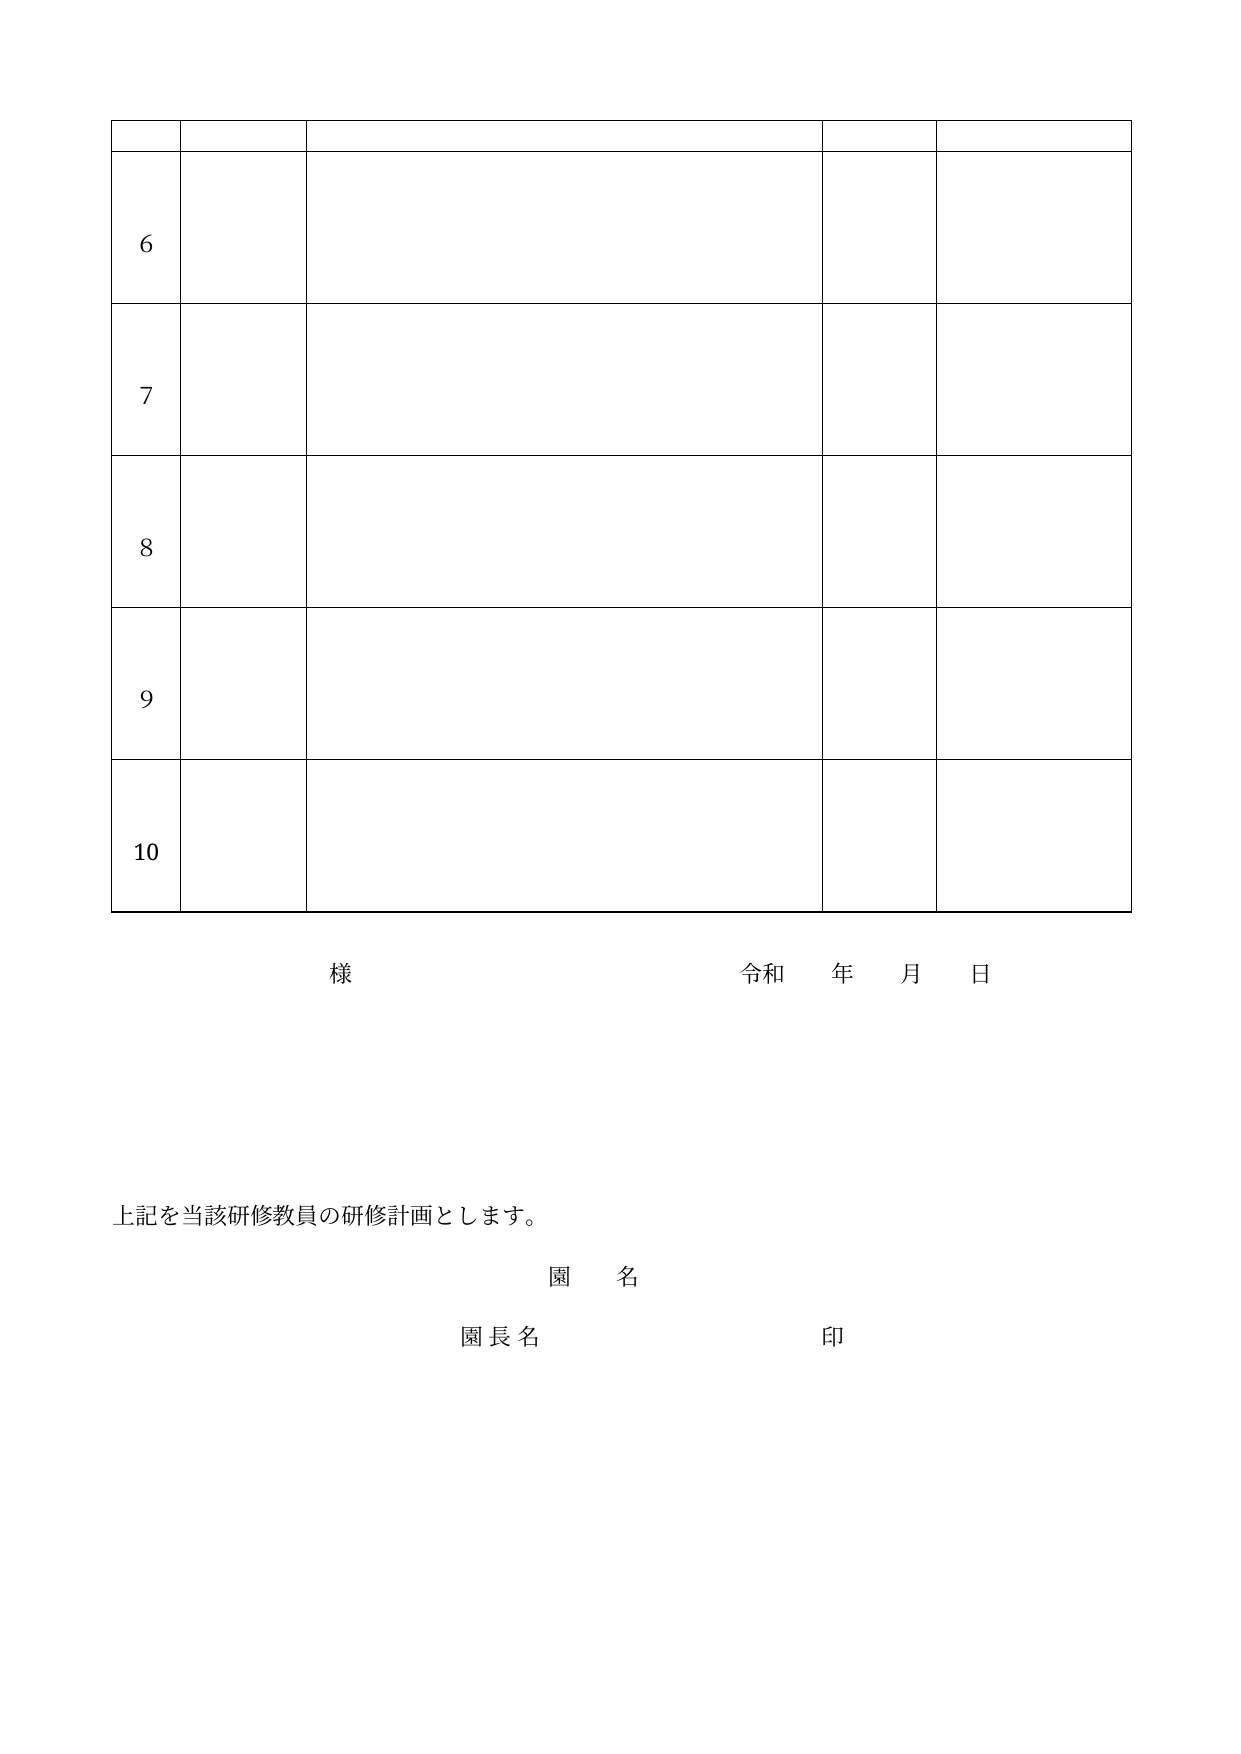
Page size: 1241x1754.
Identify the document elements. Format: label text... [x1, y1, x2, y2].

table_cell ６ [112, 152, 180, 303]
table_cell [181, 456, 306, 607]
table_cell [937, 760, 1131, 911]
table_cell [937, 456, 1131, 607]
table_cell [937, 152, 1131, 303]
table_cell [307, 304, 822, 455]
table_cell [307, 608, 822, 759]
table_cell [823, 121, 936, 151]
text 園 名 [100, 1245, 1140, 1305]
table_cell ７ [112, 304, 180, 455]
table_cell [307, 456, 822, 607]
table_cell [823, 456, 936, 607]
table_cell ９ [112, 608, 180, 759]
table_cell [937, 608, 1131, 759]
text 様 令和 年 月 日 [100, 943, 1140, 1003]
table_cell [823, 304, 936, 455]
table_cell [307, 152, 822, 303]
table_cell [937, 304, 1131, 455]
table_cell [823, 608, 936, 759]
table_cell ５ [112, 121, 180, 151]
table_cell [307, 121, 822, 151]
table_cell [937, 121, 1131, 151]
table_cell [181, 121, 306, 151]
table_cell [181, 608, 306, 759]
table_cell [823, 760, 936, 911]
table_cell [823, 152, 936, 303]
text 上記を当該研修教員の研修計画とします。 [100, 1184, 1140, 1245]
table_cell 10 [112, 760, 180, 911]
table_cell [181, 152, 306, 303]
table_cell [307, 760, 822, 911]
table_cell [181, 304, 306, 455]
table_cell ８ [112, 456, 180, 607]
text 園 長 名 印 [100, 1305, 1140, 1366]
table_cell [181, 760, 306, 911]
